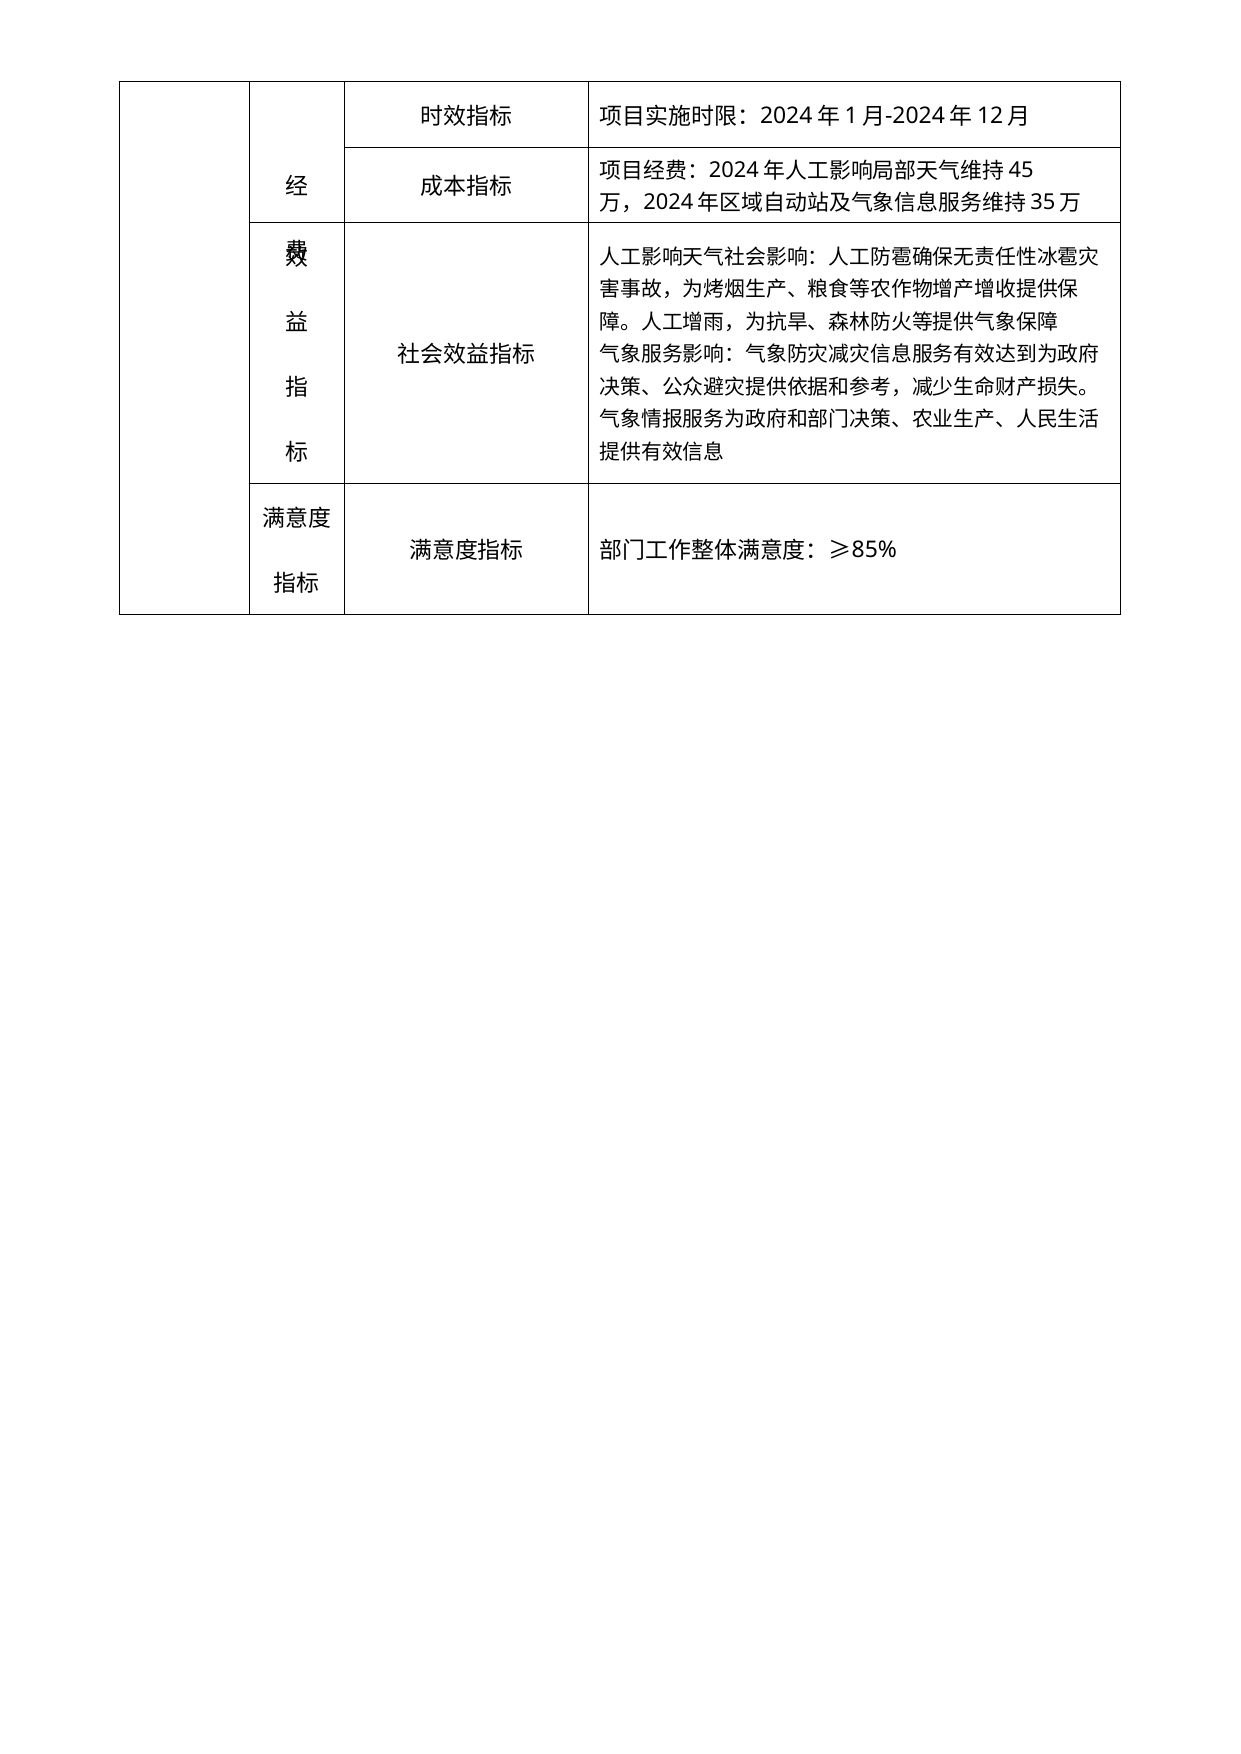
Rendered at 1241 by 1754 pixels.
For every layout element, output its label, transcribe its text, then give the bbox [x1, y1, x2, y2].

table_cell 项目经费：2024年人工影响局部天气维持45万，2024年区域自动站及气象信息服务维持35万 [589, 148, 1120, 222]
table_cell 时效指标 [345, 82, 588, 147]
table_cell 效 益 指 标 [250, 223, 344, 483]
table_cell 成本指标 [345, 148, 588, 222]
table_cell 人工影响天气社会影响：人工防雹确保无责任性冰雹灾害事故，为烤烟生产、粮食等农作物增产增收提供保障。人工增雨，为抗旱、森林防火等提供气象保障 气象服务影响：气象防灾减灾信息服务有效达到为政府决策、公众避灾提供依据和参考，减少生命财产损失。气象情报服务为政府和部门决策、农业生产、人民生活提供有效信息 [589, 223, 1120, 483]
table_cell 社会效益指标 [345, 223, 588, 483]
table_cell 项目实施时限：2024年1月-2024年12月 [589, 82, 1120, 147]
table_cell 满意度指标 [345, 484, 588, 614]
table_cell 满意度指标 [250, 484, 344, 614]
table_cell 部门工作整体满意度：≥85% [589, 484, 1120, 614]
